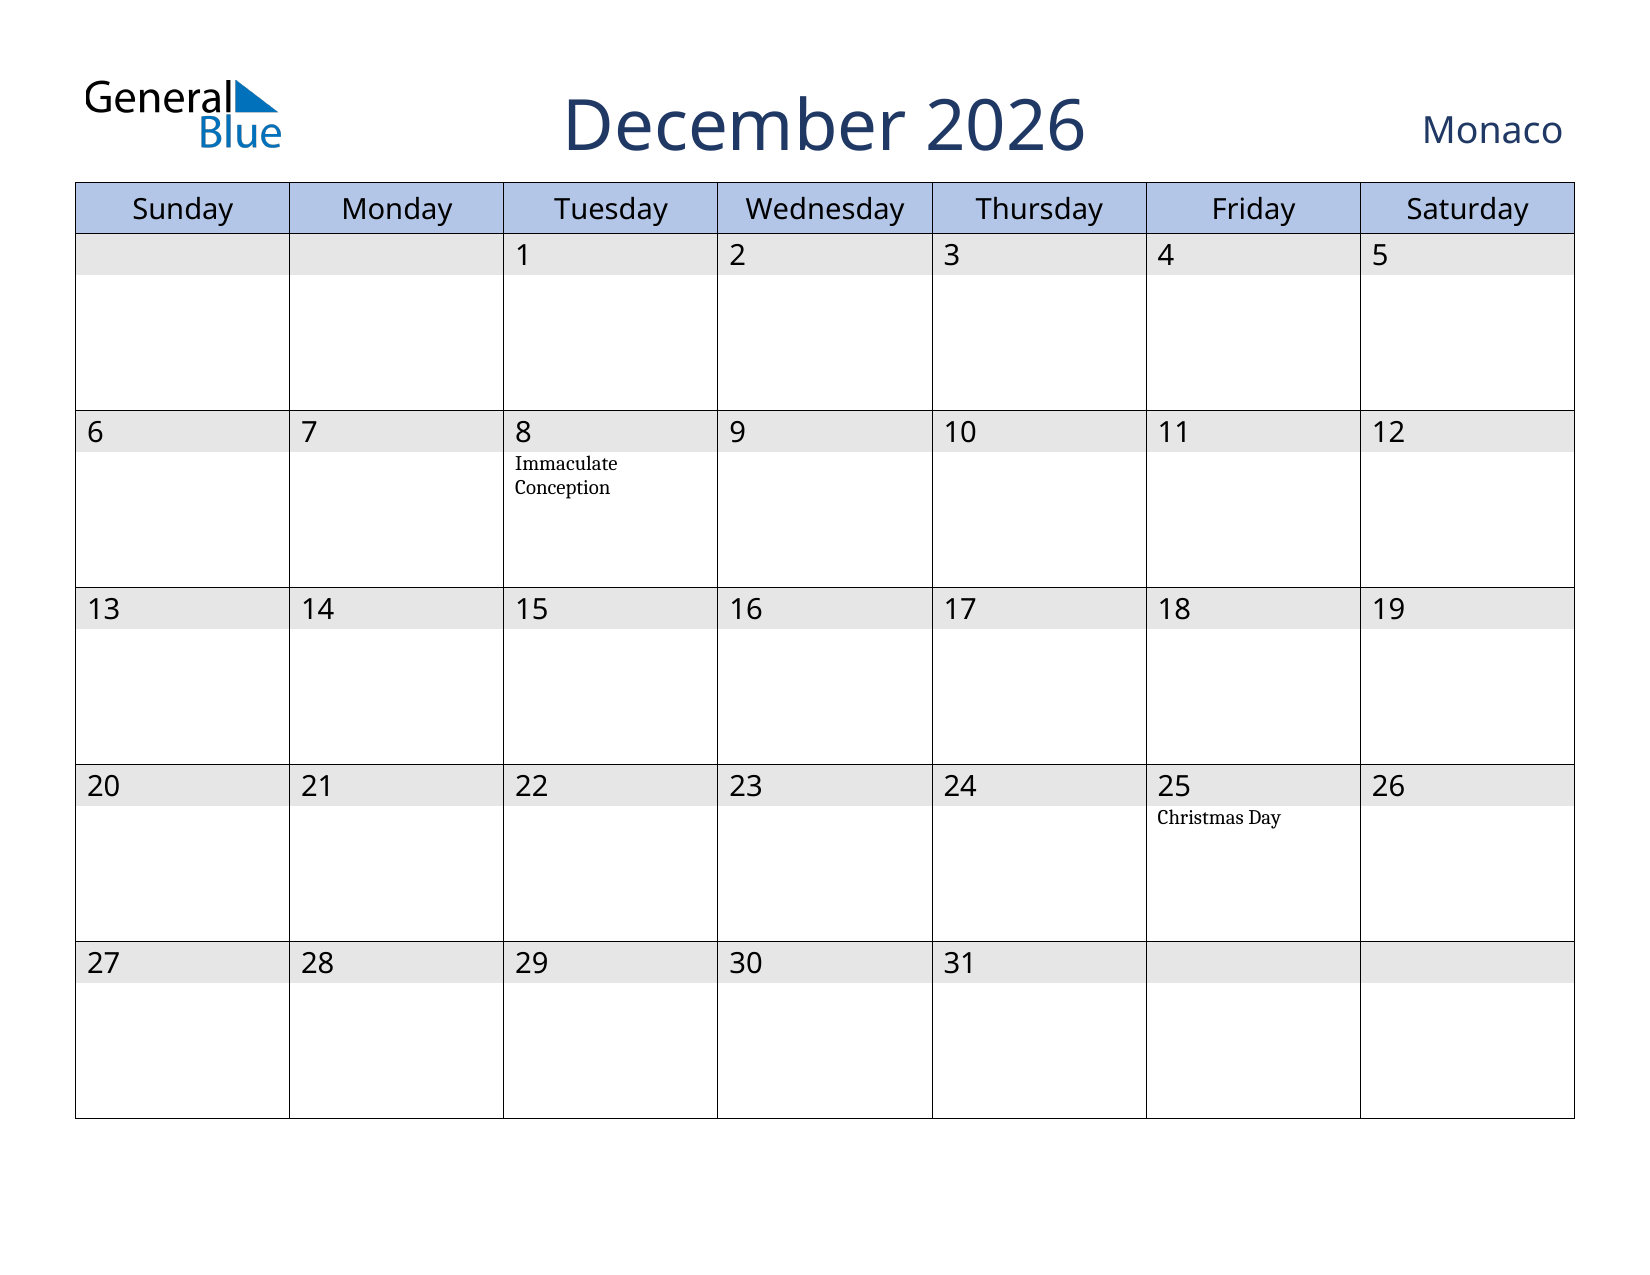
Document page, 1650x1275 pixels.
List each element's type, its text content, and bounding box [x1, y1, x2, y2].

table_cell [718, 629, 932, 764]
table_cell [76, 452, 289, 587]
table_cell Wednesday [718, 183, 932, 233]
table_cell 19 [1361, 588, 1574, 629]
table_cell 10 [933, 411, 1146, 452]
table_cell [290, 983, 503, 1118]
table_cell 26 [1361, 765, 1574, 806]
table_cell 11 [1147, 411, 1360, 452]
table_cell [1361, 629, 1574, 764]
table_cell [76, 629, 289, 764]
table_cell [933, 629, 1146, 764]
table_cell [290, 452, 503, 587]
table_cell 30 [718, 942, 932, 983]
table_cell [504, 983, 717, 1118]
table_cell 23 [718, 765, 932, 806]
table_cell Monday [290, 183, 503, 233]
table_cell 22 [504, 765, 717, 806]
table_cell Tuesday [504, 183, 717, 233]
table_cell [1147, 983, 1360, 1118]
table_header [76, 75, 503, 182]
table_cell [504, 629, 717, 764]
table_cell 29 [504, 942, 717, 983]
table_cell [76, 275, 289, 410]
table_cell 6 [76, 411, 289, 452]
table_cell 12 [1361, 411, 1574, 452]
table_cell 16 [718, 588, 932, 629]
table_cell 13 [76, 588, 289, 629]
table_cell [1361, 942, 1574, 983]
table_cell [718, 983, 932, 1118]
table_cell [933, 806, 1146, 941]
table_cell Friday [1147, 183, 1360, 233]
table_cell [290, 806, 503, 941]
table_cell 28 [290, 942, 503, 983]
table_cell [933, 275, 1146, 410]
table_cell [290, 629, 503, 764]
table_cell Saturday [1361, 183, 1574, 233]
table_cell [76, 983, 289, 1118]
table_cell [290, 234, 503, 275]
table_cell 8 [504, 411, 717, 452]
table_cell [1147, 942, 1360, 983]
table_cell [1147, 452, 1360, 587]
table_cell 27 [76, 942, 289, 983]
table_header Monaco [1146, 75, 1574, 182]
table_cell 24 [933, 765, 1146, 806]
table_cell [933, 452, 1146, 587]
table_cell [1361, 275, 1574, 410]
table_cell 4 [1147, 234, 1360, 275]
table_cell 20 [76, 765, 289, 806]
table_cell 18 [1147, 588, 1360, 629]
table_cell 17 [933, 588, 1146, 629]
picture [86, 80, 281, 148]
table_cell 7 [290, 411, 503, 452]
table_cell 5 [1361, 234, 1574, 275]
table_cell [1361, 806, 1574, 941]
table_cell 21 [290, 765, 503, 806]
table_cell [1147, 275, 1360, 410]
table_cell [1147, 629, 1360, 764]
table_cell Thursday [933, 183, 1146, 233]
table_cell 14 [290, 588, 503, 629]
table_cell 9 [718, 411, 932, 452]
table_cell [504, 275, 717, 410]
table_cell [718, 452, 932, 587]
table_cell 1 [504, 234, 717, 275]
table_cell [290, 275, 503, 410]
table_cell Immaculate Conception [504, 452, 717, 587]
table_cell [933, 983, 1146, 1118]
table_cell 15 [504, 588, 717, 629]
table_cell [76, 806, 289, 941]
table_cell 3 [933, 234, 1146, 275]
table_cell Christmas Day [1147, 806, 1360, 941]
table_cell 25 [1147, 765, 1360, 806]
table_cell [504, 806, 717, 941]
table_cell 2 [718, 234, 932, 275]
table_cell Sunday [76, 183, 289, 233]
table_cell [718, 806, 932, 941]
table_header December 2026 [504, 75, 1146, 182]
table_cell [76, 234, 289, 275]
table_cell [1361, 983, 1574, 1118]
table_cell [1361, 452, 1574, 587]
table_cell 31 [933, 942, 1146, 983]
table_cell [718, 275, 932, 410]
